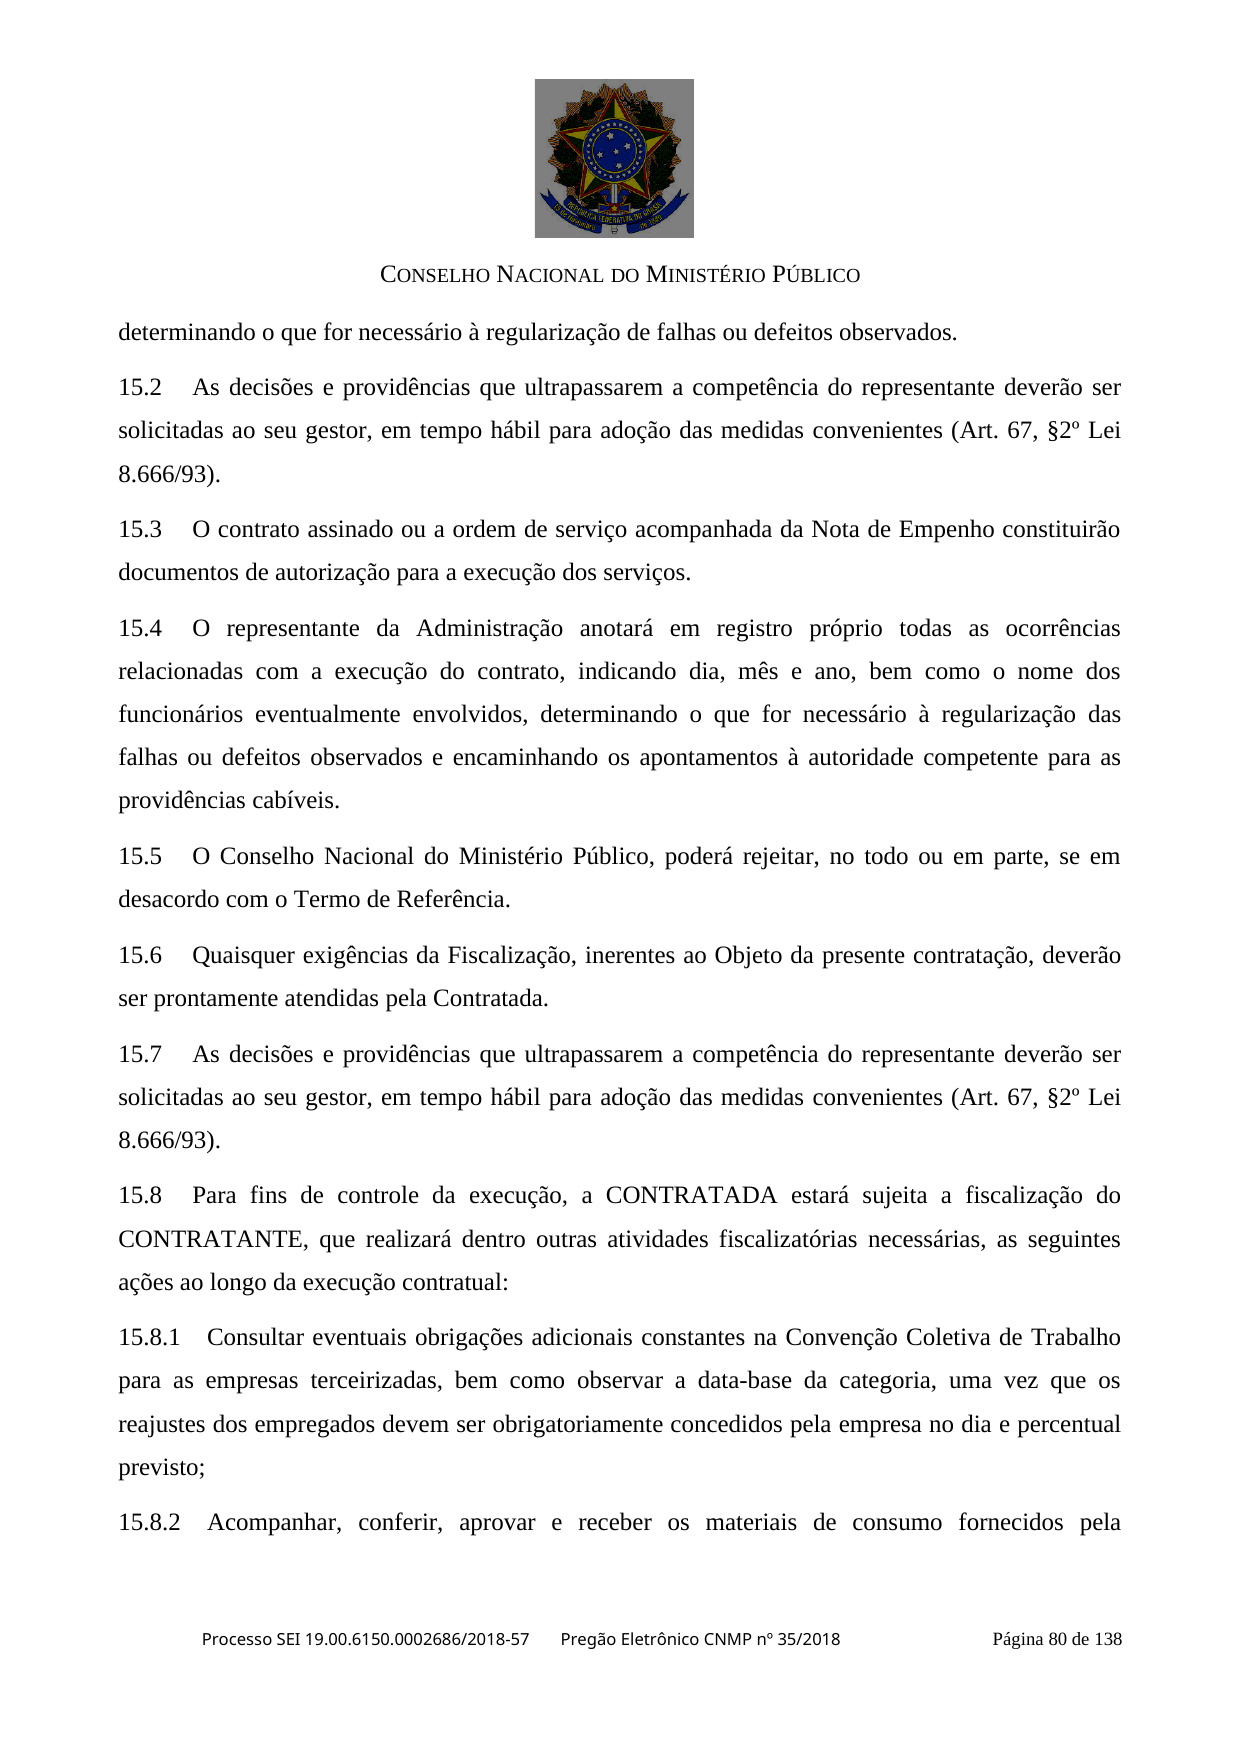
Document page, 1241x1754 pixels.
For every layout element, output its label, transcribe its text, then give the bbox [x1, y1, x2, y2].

subtitle Consultar eventuais obrigações adicionais constantes na Convenção Coletiva de Trabalho para as empresas terceirizadas, bem como observar a data-base da categoria, uma vez que os reajustes dos empregados devem ser obrigatoriamente concedidos pela empresa no dia e percentual previsto; [118, 1322, 1122, 1481]
subtitle O contrato assinado ou a ordem de serviço acompanhada da Nota de Empenho constituirão documentos de autorização para a execução dos serviços. [118, 514, 1122, 586]
subtitle O Conselho Nacional do Ministério Público, poderá rejeitar, no todo ou em parte, se em desacordo com o Termo de Referência. [118, 841, 1122, 913]
subtitle As decisões e providências que ultrapassarem a competência do representante deverão ser solicitadas ao seu gestor, em tempo hábil para adoção das medidas convenientes (Art. 67, §2º Lei 8.666/93). [118, 1039, 1122, 1154]
subtitle As decisões e providências que ultrapassarem a competência do representante deverão ser solicitadas ao seu gestor, em tempo hábil para adoção das medidas convenientes (Art. 67, §2º Lei 8.666/93). [118, 372, 1122, 487]
subtitle Para fins de controle da execução, a CONTRATADA estará sujeita a fiscalização do CONTRATANTE, que realizará dentro outras atividades fiscalizatórias necessárias, as seguintes ações ao longo da execução contratual: [118, 1181, 1122, 1296]
subtitle O representante da Administração anotará em registro próprio todas as ocorrências relacionadas com a execução do contrato, indicando dia, mês e ano, bem como o nome dos funcionários eventualmente envolvidos, determinando o que for necessário à regularização das falhas ou defeitos observados e encaminhando os apontamentos à autoridade competente para as providências cabíveis. [118, 613, 1122, 814]
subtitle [118, 1507, 1122, 1536]
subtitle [118, 317, 1122, 346]
subtitle Quaisquer exigências da Fiscalização, inerentes ao Objeto da presente contratação, deverão ser prontamente atendidas pela Contratada. [118, 940, 1122, 1012]
